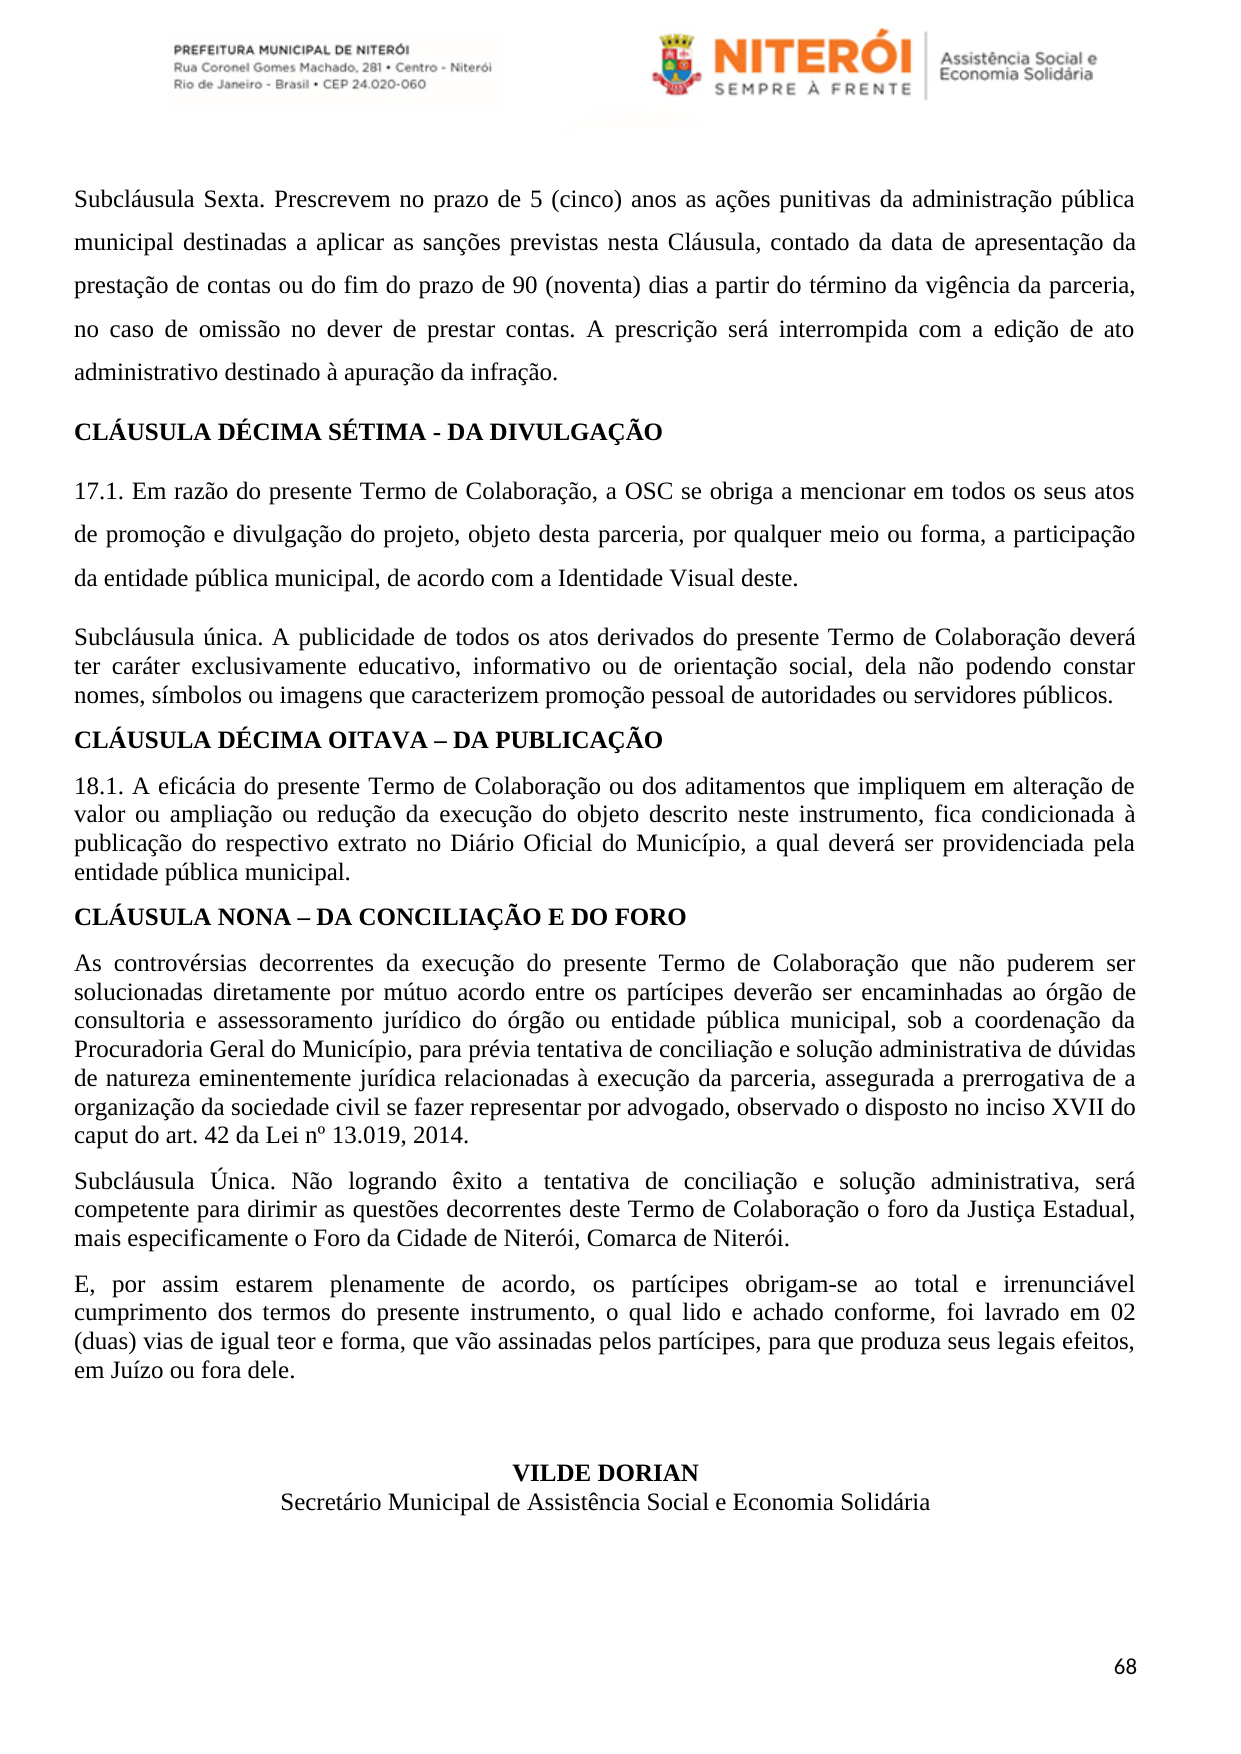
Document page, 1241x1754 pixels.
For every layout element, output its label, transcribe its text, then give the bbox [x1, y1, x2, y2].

text Secretário Municipal de Assistência Social e Economia Solidária [74, 1487, 1137, 1515]
text Subcláusula Sexta. Prescrevem no prazo de 5 (cinco) anos as ações punitivas da administração pública municipal destinadas a aplicar as sanções previstas nesta Cláusula, contado da data de apresentação da prestação de contas ou do fim do prazo de 90 (noventa) dias a partir do término da vigência da parceria, no caso de omissão no dever de prestar contas. A prescrição será interrompida com a edição de ato administrativo destinado à apuração da infração. [74, 184, 1137, 386]
text 18.1. A eficácia do presente Termo de Colaboração ou dos aditamentos que impliquem em alteração de valor ou ampliação ou redução da execução do objeto descrito neste instrumento, fica condicionada à publicação do respectivo extrato no Diário Oficial do Município, a qual deverá ser providenciada pela entidade pública municipal. [74, 771, 1137, 886]
text E, por assim estarem plenamente de acordo, os partícipes obrigam-se ao total e irrenunciável cumprimento dos termos do presente instrumento, o qual lido e achado conforme, foi lavrado em 02 (duas) vias de igual teor e forma, que vão assinadas pelos partícipes, para que produza seus legais efeitos, em Juízo ou fora dele. [74, 1269, 1137, 1384]
text CLÁUSULA DÉCIMA SÉTIMA - DA DIVULGAÇÃO [74, 417, 1137, 445]
picture [118, 0, 1123, 131]
text Subcláusula única. A publicidade de todos os atos derivados do presente Termo de Colaboração deverá ter caráter exclusivamente educativo, informativo ou de orientação social, dela não podendo constar nomes, símbolos ou imagens que caracterizem promoção pessoal de autoridades ou servidores públicos. [74, 622, 1137, 709]
text CLÁUSULA DÉCIMA OITAVA – DA PUBLICAÇÃO [74, 725, 1137, 754]
text Subcláusula Única. Não logrando êxito a tentativa de conciliação e solução administrativa, será competente para dirimir as questões decorrentes deste Termo de Colaboração o foro da Justiça Estadual, mais especificamente o Foro da Cidade de Niterói, Comarca de Niterói. [74, 1166, 1137, 1252]
text CLÁUSULA NONA – DA CONCILIAÇÃO E DO FORO [74, 902, 1137, 931]
text VILDE DORIAN [74, 1458, 1137, 1487]
text As controvérsias decorrentes da execução do presente Termo de Colaboração que não puderem ser solucionadas diretamente por mútuo acordo entre os partícipes deverão ser encaminhadas ao órgão de consultoria e assessoramento jurídico do órgão ou entidade pública municipal, sob a coordenação da Procuradoria Geral do Município, para prévia tentativa de conciliação e solução administrativa de dúvidas de natureza eminentemente jurídica relacionadas à execução da parceria, assegurada a prerrogativa de a organização da sociedade civil se fazer representar por advogado, observado o disposto no inciso XVII do caput do art. 42 da Lei nº 13.019, 2014. [74, 948, 1137, 1149]
text 17.1. Em razão do presente Termo de Colaboração, a OSC se obriga a mencionar em todos os seus atos de promoção e divulgação do projeto, objeto desta parceria, por qualquer meio ou forma, a participação da entidade pública municipal, de acordo com a Identidade Visual deste. [74, 476, 1137, 591]
